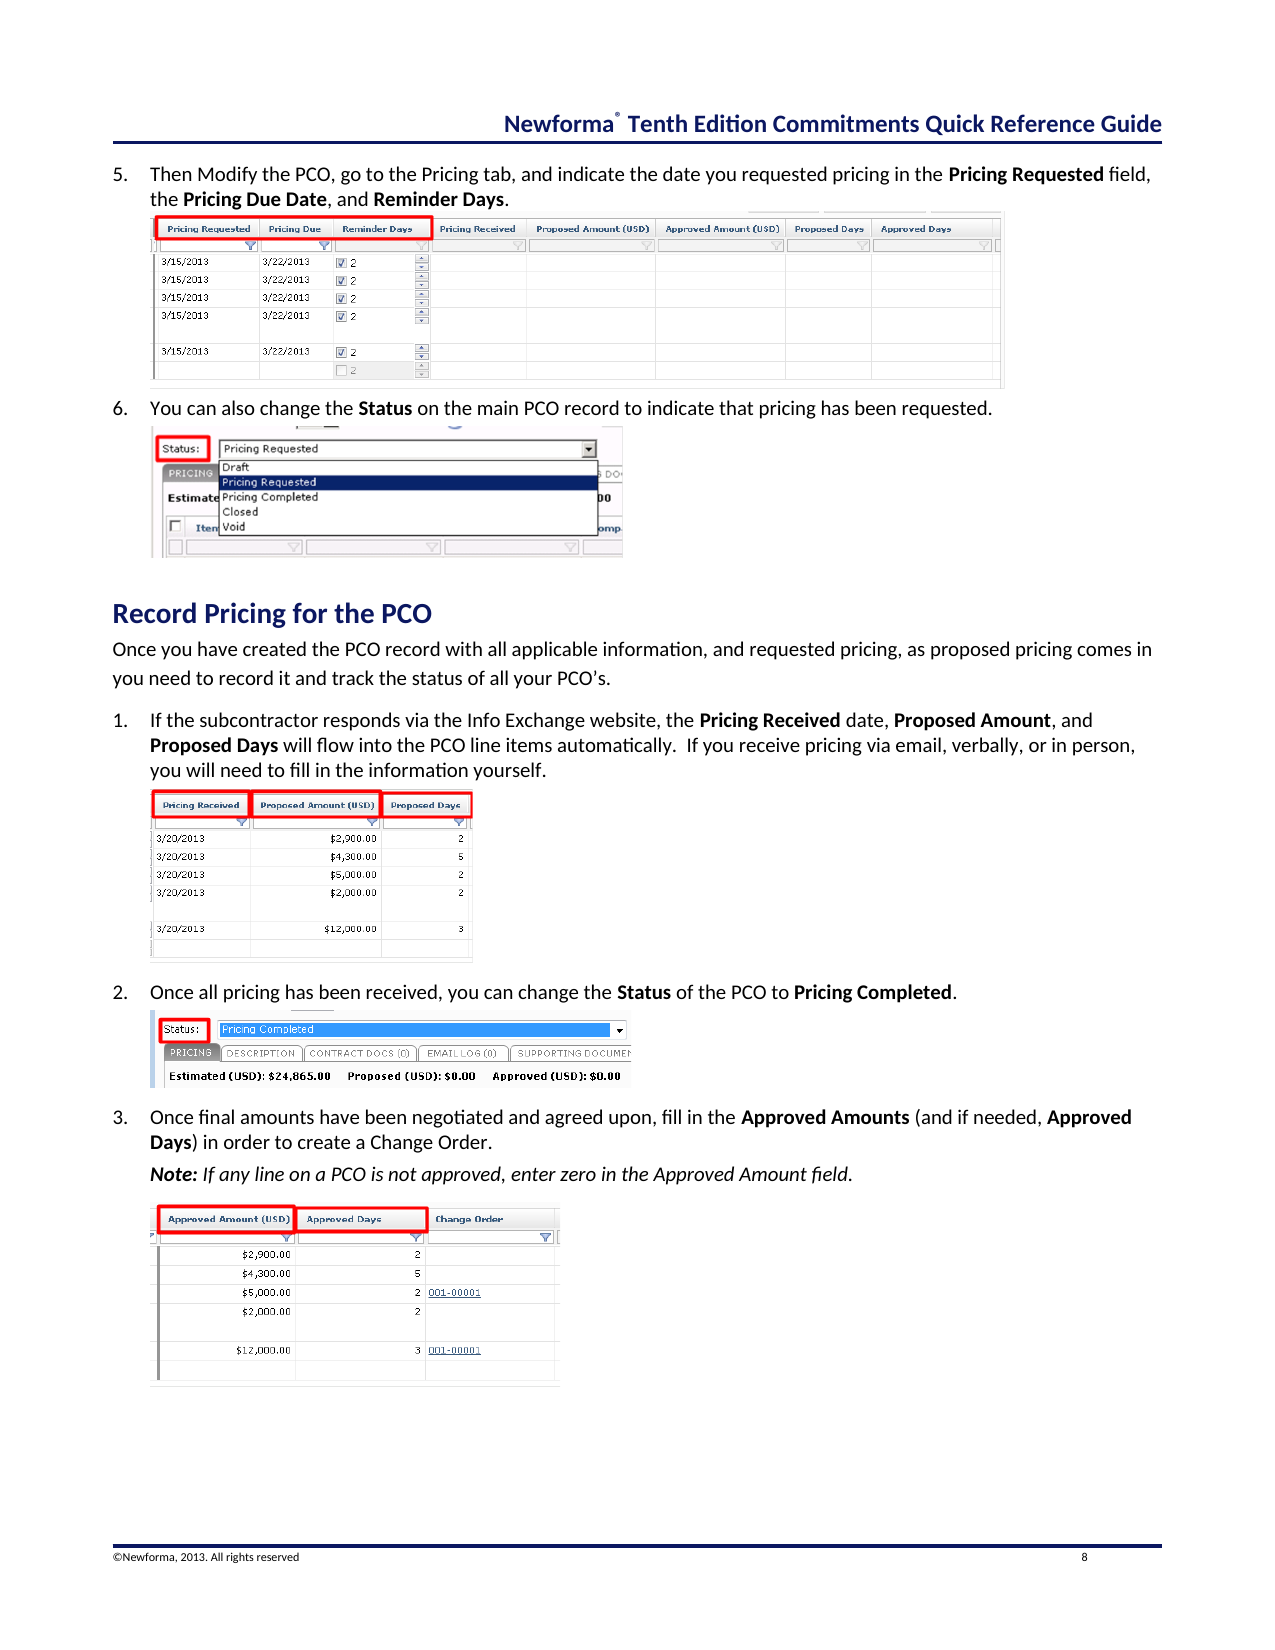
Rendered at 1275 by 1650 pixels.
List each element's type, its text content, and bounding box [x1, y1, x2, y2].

text Once final amounts have been negotiated and agreed upon, fill in the Approved Amounts (and if needed, Approved Days) in order to create a Change Order. [112, 1104, 1162, 1155]
text Once all pricing has been received, you can change the Status of the PCO to Pricing Completed. [112, 979, 1162, 1004]
picture [150, 1202, 561, 1387]
picture [150, 1010, 632, 1088]
text Once you have created the PCO record with all applicable information, and requested pricing, as proposed pricing comes in you need to record it and track the status of all your PCO’s. [112, 636, 1162, 691]
text You can also change the Status on the main PCO record to indicate that pricing has been requested. [112, 395, 1162, 421]
text Record Pricing for the PCO [112, 595, 1162, 631]
picture [150, 789, 473, 963]
list Note: If any line on a PCO is not approved, enter zero in the Approved Amount field. [150, 1161, 1162, 1187]
picture [150, 211, 1005, 389]
list If the subcontractor responds via the Info Exchange website, the Pricing Received date, Proposed Amount, and Proposed Days will flow into the PCO line items automatically. If you receive pricing via email, verbally, or in person, you will need to fill in the information yourself. [112, 707, 1162, 783]
picture [150, 426, 623, 558]
